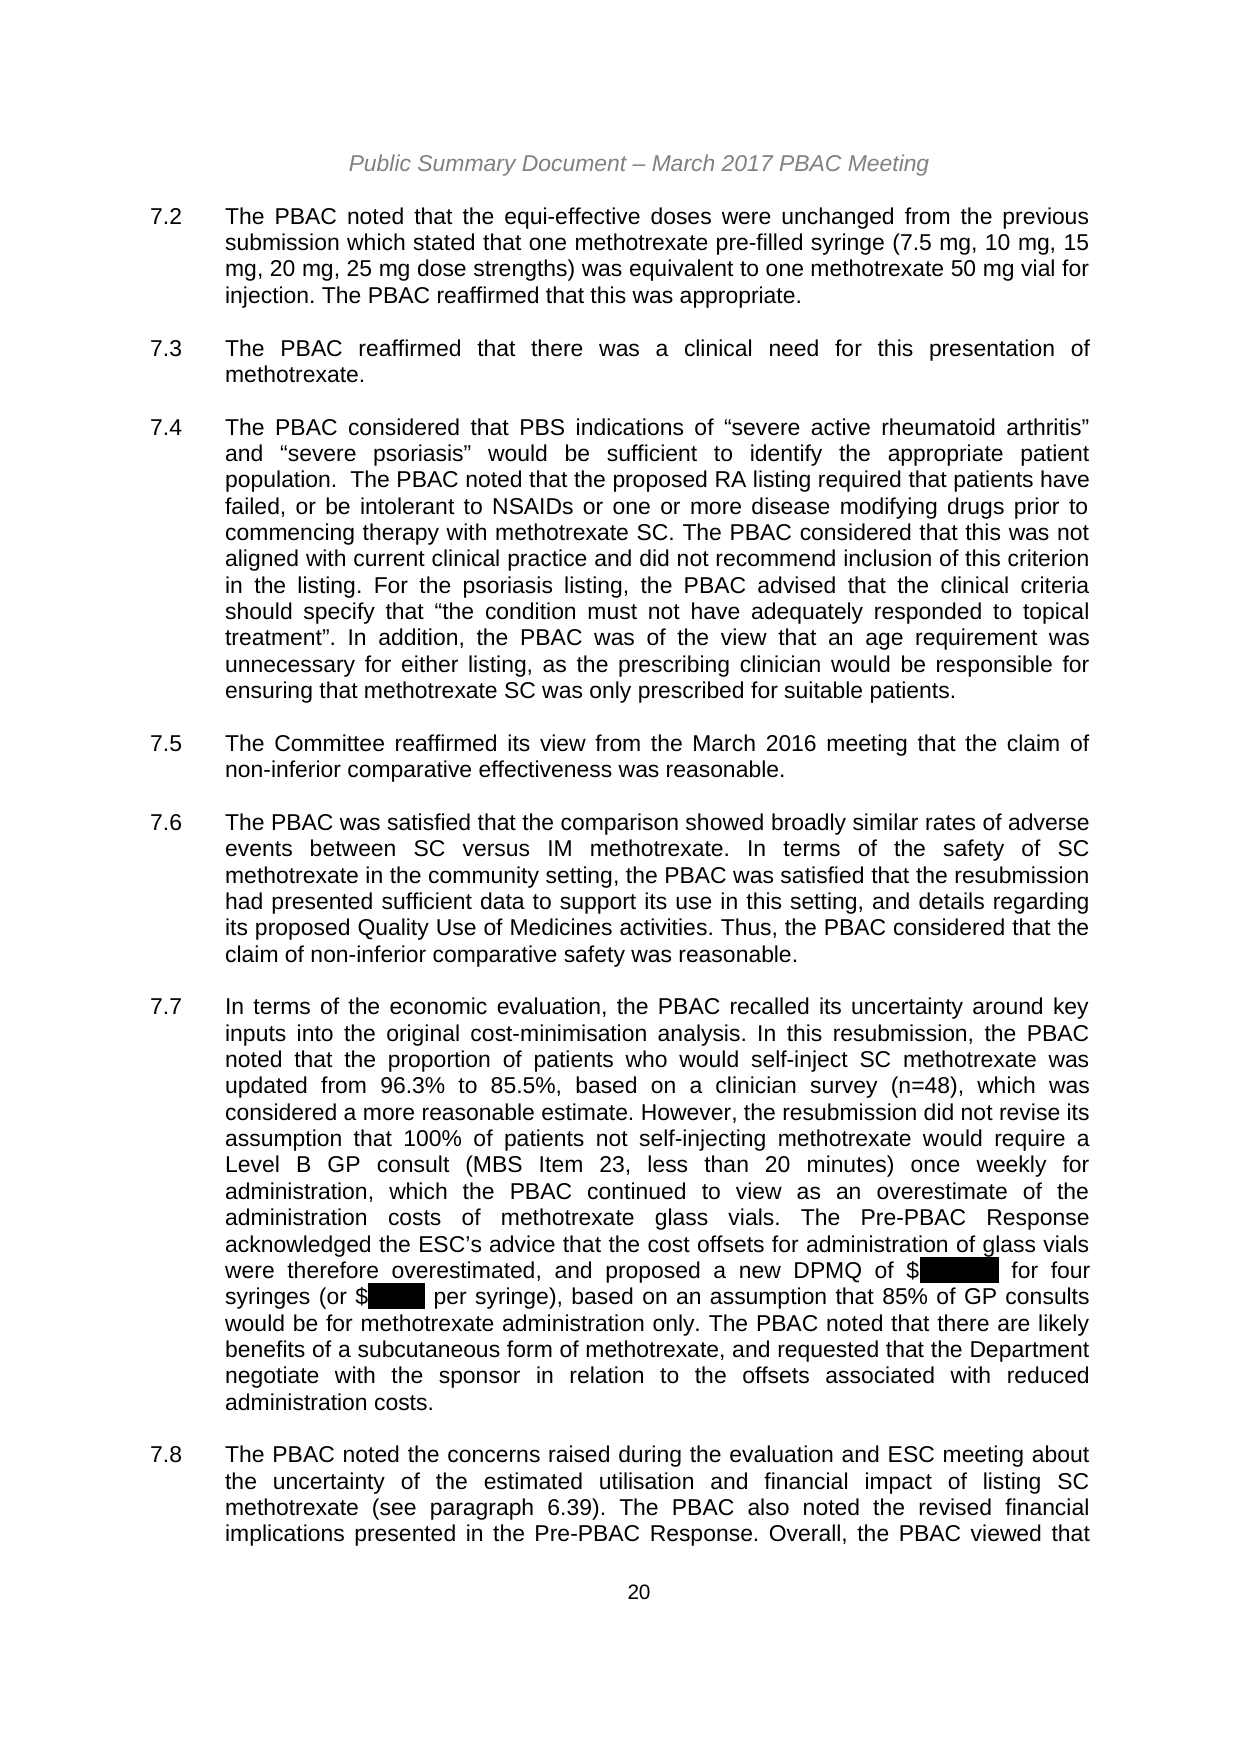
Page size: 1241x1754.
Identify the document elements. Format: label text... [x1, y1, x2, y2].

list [150, 1441, 1090, 1547]
list The PBAC noted that the equi-effective doses were unchanged from the previous submission which stated that one methotrexate pre-filled syringe (7.5 mg, 10 mg, 15 mg, 20 mg, 25 mg dose strengths) was equivalent to one methotrexate 50 mg vial for injection. The PBAC reaffirmed that this was appropriate. [150, 203, 1090, 308]
list The PBAC was satisfied that the comparison showed broadly similar rates of adverse events between SC versus IM methotrexate. In terms of the safety of SC methotrexate in the community setting, the PBAC was satisfied that the resubmission had presented sufficient data to support its use in this setting, and details regarding its proposed Quality Use of Medicines activities. Thus, the PBAC considered that the claim of non-inferior comparative safety was reasonable. [150, 809, 1090, 967]
list The PBAC reaffirmed that there was a clinical need for this presentation of methotrexate. [150, 334, 1090, 387]
list The Committee reaffirmed its view from the March 2016 meeting that the claim of non-inferior comparative effectiveness was reasonable. [150, 730, 1090, 782]
list The PBAC considered that PBS indications of “severe active rheumatoid arthritis” and “severe psoriasis” would be sufficient to identify the appropriate patient population. The PBAC noted that the proposed RA listing required that patients have failed, or be intolerant to NSAIDs or one or more disease modifying drugs prior to commencing therapy with methotrexate SC. The PBAC considered that this was not aligned with current clinical practice and did not recommend inclusion of this criterion in the listing. For the psoriasis listing, the PBAC advised that the clinical criteria should specify that “the condition must not have adequately responded to topical treatment”. In addition, the PBAC was of the view that an age requirement was unnecessary for either listing, as the prescribing clinician would be responsible for ensuring that methotrexate SC was only prescribed for suitable patients. [150, 413, 1090, 703]
list In terms of the economic evaluation, the PBAC recalled its uncertainty around key inputs into the original cost-minimisation analysis. In this resubmission, the PBAC noted that the proportion of patients who would self-inject SC methotrexate was updated from 96.3% to 85.5%, based on a clinician survey (n=48), which was considered a more reasonable estimate. However, the resubmission did not revise its assumption that 100% of patients not self-injecting methotrexate would require a Level B GP consult (MBS Item 23, less than 20 minutes) once weekly for administration, which the PBAC continued to view as an overestimate of the administration costs of methotrexate glass vials. The Pre-PBAC Response acknowledged the ESC’s advice that the cost offsets for administration of glass vials were therefore overestimated, and proposed a new DPMQ of $'''''''''''''''''' for four syringes (or $''''''''''''' per syringe), based on an assumption that 85% of GP consults would be for methotrexate administration only. The PBAC noted that there are likely benefits of a subcutaneous form of methotrexate, and requested that the Department negotiate with the sponsor in relation to the offsets associated with reduced administration costs. [150, 993, 1090, 1415]
